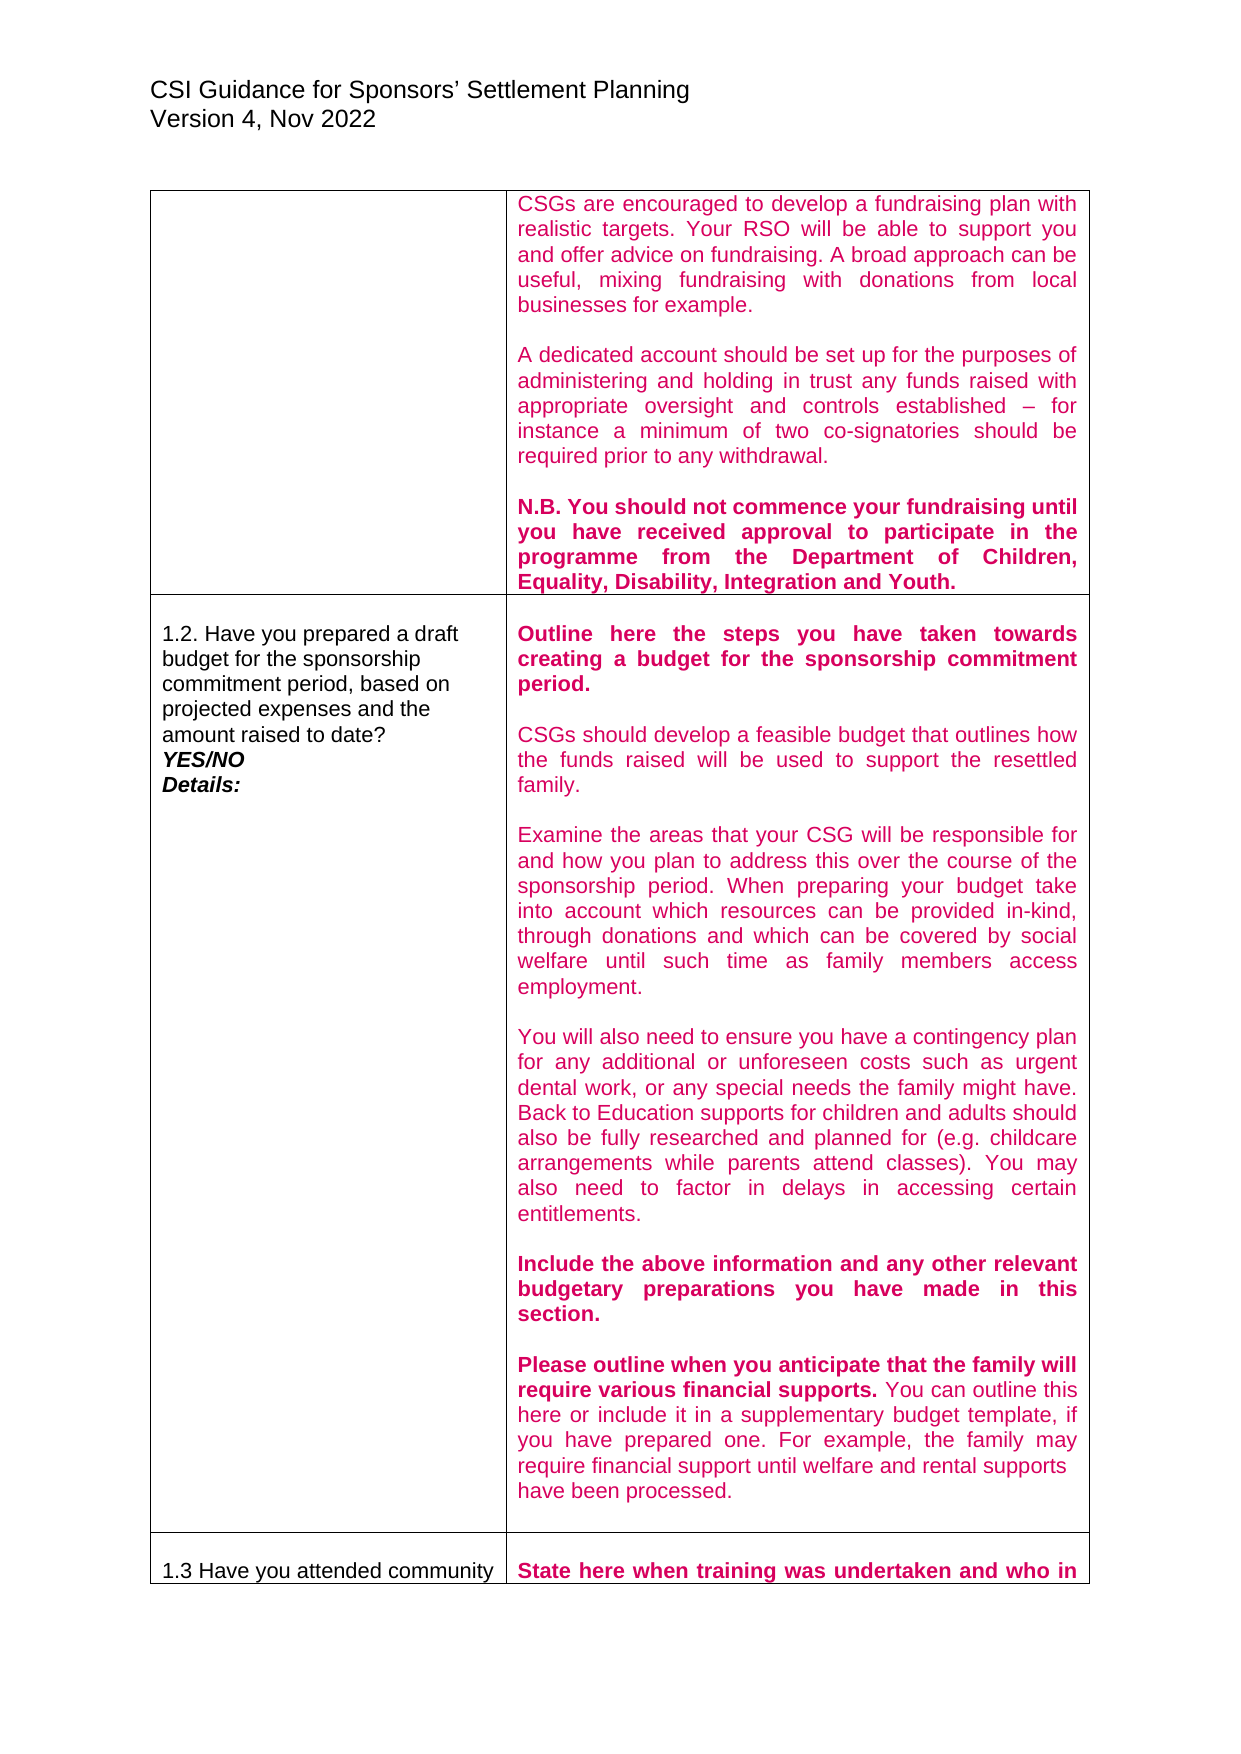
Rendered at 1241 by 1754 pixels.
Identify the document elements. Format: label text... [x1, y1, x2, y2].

table_cell Outline here the steps you have taken towards creating a budget for the sponsorship commitment period. CSGs should develop a feasible budget that outlines how the funds raised will be used to support the resettled family. Examine the areas that your CSG will be responsible for and how you plan to address this over the course of the sponsorship period. When preparing your budget take into account which resources can be provided in-kind, through donations and which can be covered by social welfare until such time as family members access employment. You will also need to ensure you have a contingency plan for any additional or unforeseen costs such as urgent dental work, or any special needs the family might have. Back to Education supports for children and adults should also be fully researched and planned for (e.g. childcare arrangements while parents attend classes). You may also need to factor in delays in accessing certain entitlements. Include the above information and any other relevant budgetary preparations you have made in this section. Please outline when you anticipate that the family will require various financial supports. You can outline this here or include it in a supplementary budget template, if you have prepared one. For example, the family may require financial support until welfare and rental supports have been processed. [507, 595, 1089, 1532]
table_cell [151, 1533, 506, 1583]
table_cell 1.2. Have you prepared a draft budget for the sponsorship commitment period, based on projected expenses and the amount raised to date? YES/NO Details: [151, 595, 506, 1532]
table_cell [507, 191, 1089, 594]
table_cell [151, 191, 506, 594]
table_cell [507, 1533, 1089, 1583]
